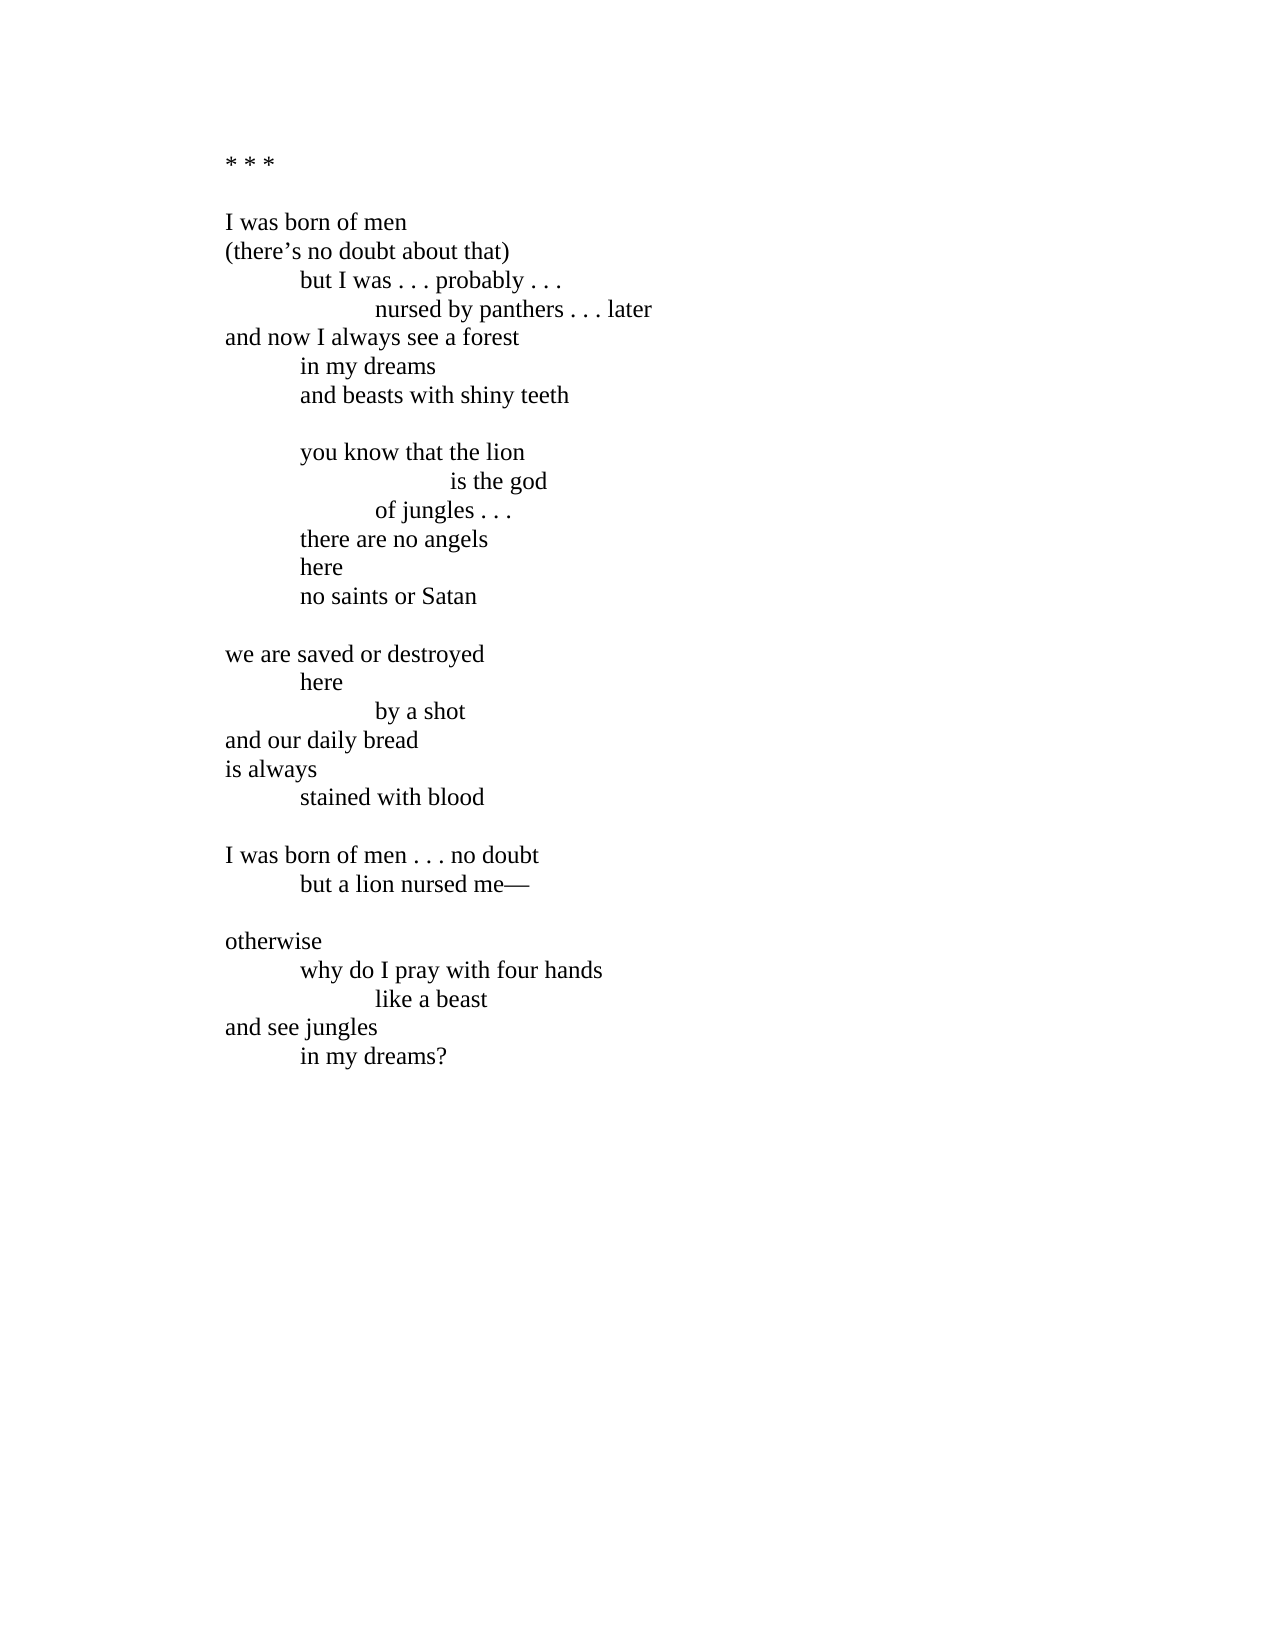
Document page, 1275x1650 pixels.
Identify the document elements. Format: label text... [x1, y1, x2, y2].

text is always [225, 754, 1125, 782]
text here [225, 667, 1125, 696]
text but a lion nursed me— [225, 869, 1125, 897]
text and beasts with shiny teeth [225, 380, 1125, 409]
text no saints or Satan [225, 581, 1125, 610]
text why do I pray with four hands [225, 955, 1125, 984]
text is the god [225, 466, 1125, 495]
text in my dreams? [225, 1041, 1125, 1070]
text otherwise [225, 926, 1125, 955]
text I was born of men [225, 207, 1125, 236]
text in my dreams [225, 351, 1125, 380]
text and see jungles [225, 1012, 1125, 1041]
text and now I always see a forest [225, 322, 1125, 351]
text like a beast [225, 984, 1125, 1012]
text but I was . . . probably . . . [225, 265, 1125, 294]
text here [225, 552, 1125, 581]
text nursed by panthers . . . later [300, 294, 1125, 322]
text (there’s no doubt about that) [225, 236, 1125, 265]
text of jungles . . . [300, 495, 1125, 524]
text I was born of men . . . no doubt [225, 840, 1125, 869]
text you know that the lion [225, 437, 1125, 466]
text stained with blood [225, 782, 1125, 811]
text we are saved or destroyed [225, 639, 1125, 667]
text and our daily bread [225, 725, 1125, 754]
text there are no angels [225, 524, 1125, 552]
text by a shot [225, 696, 1125, 725]
text * * * [225, 150, 1125, 179]
